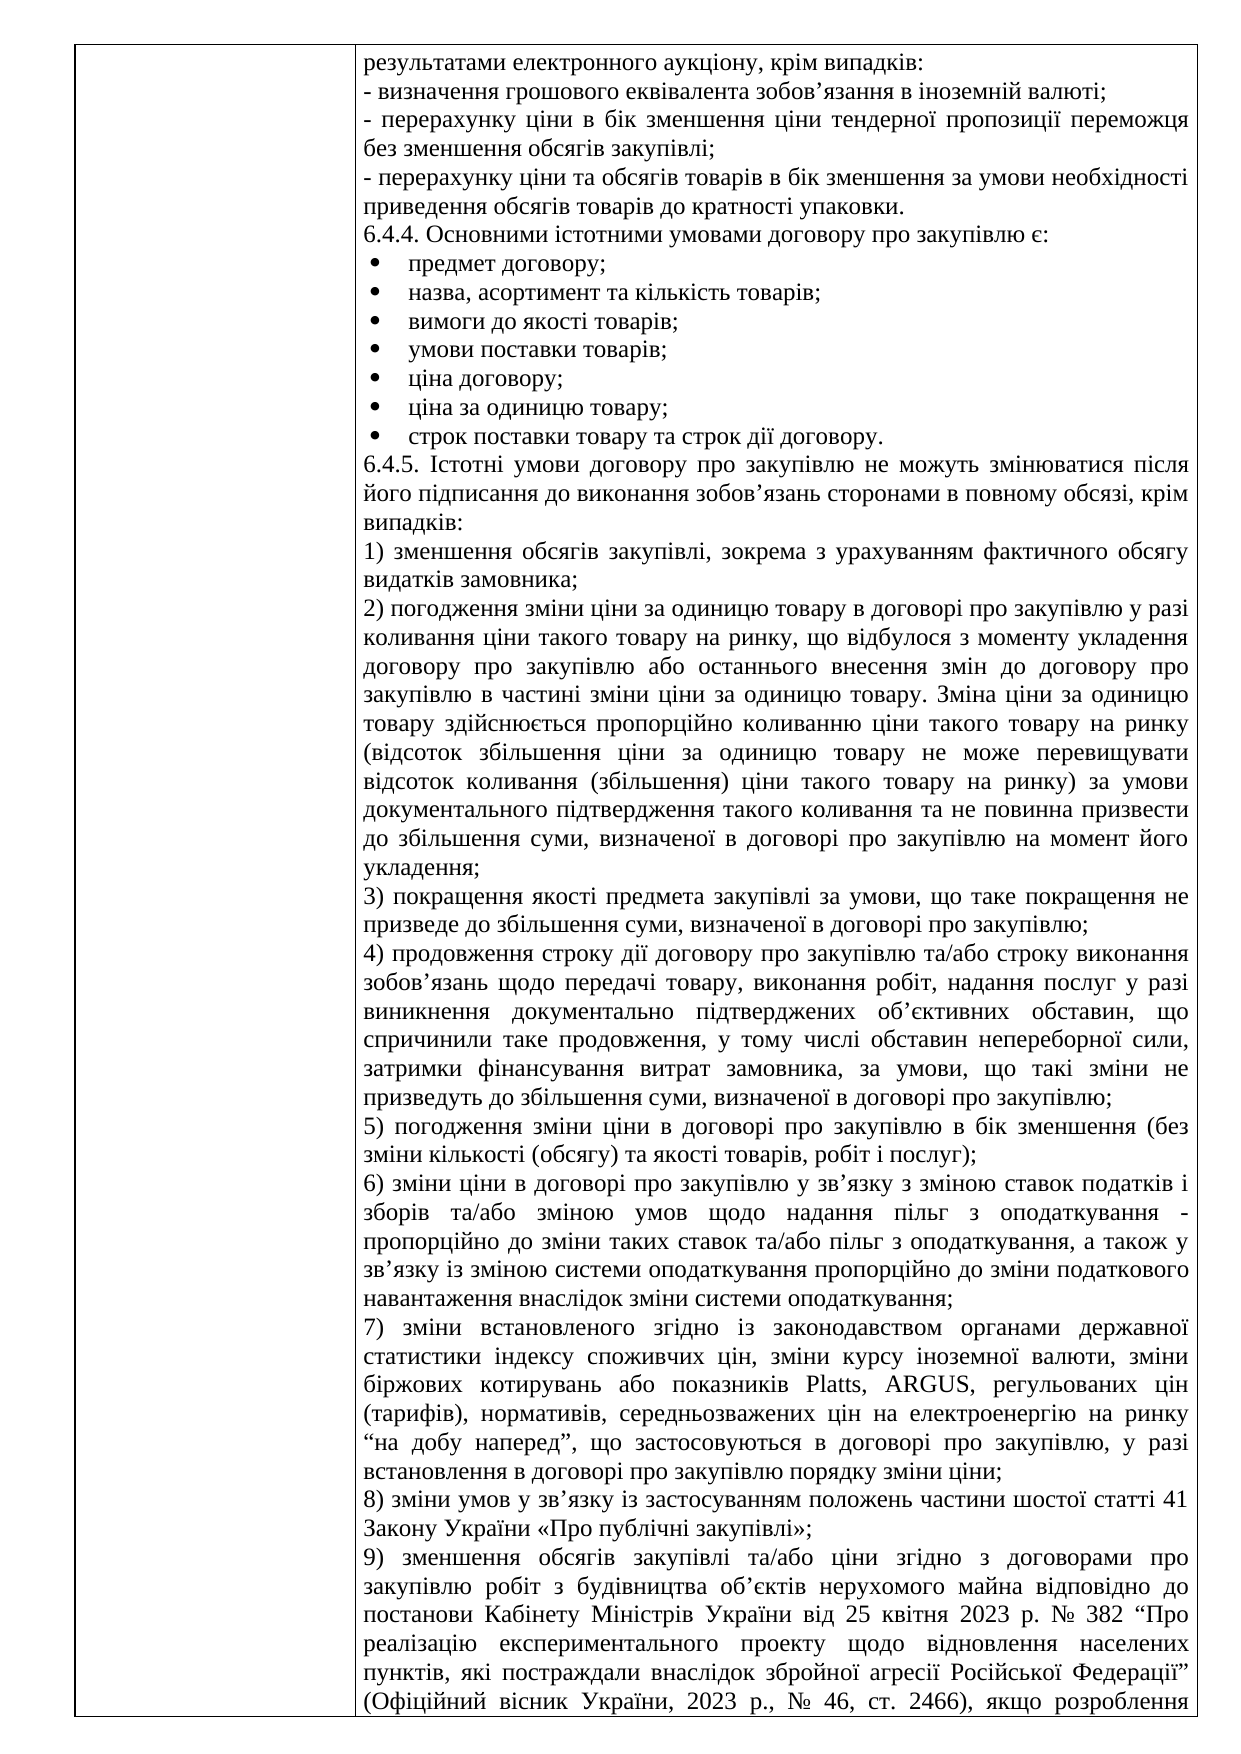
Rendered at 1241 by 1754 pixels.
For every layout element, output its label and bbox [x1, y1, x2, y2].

table_cell [356, 45, 1197, 1716]
table_cell [76, 45, 355, 1716]
